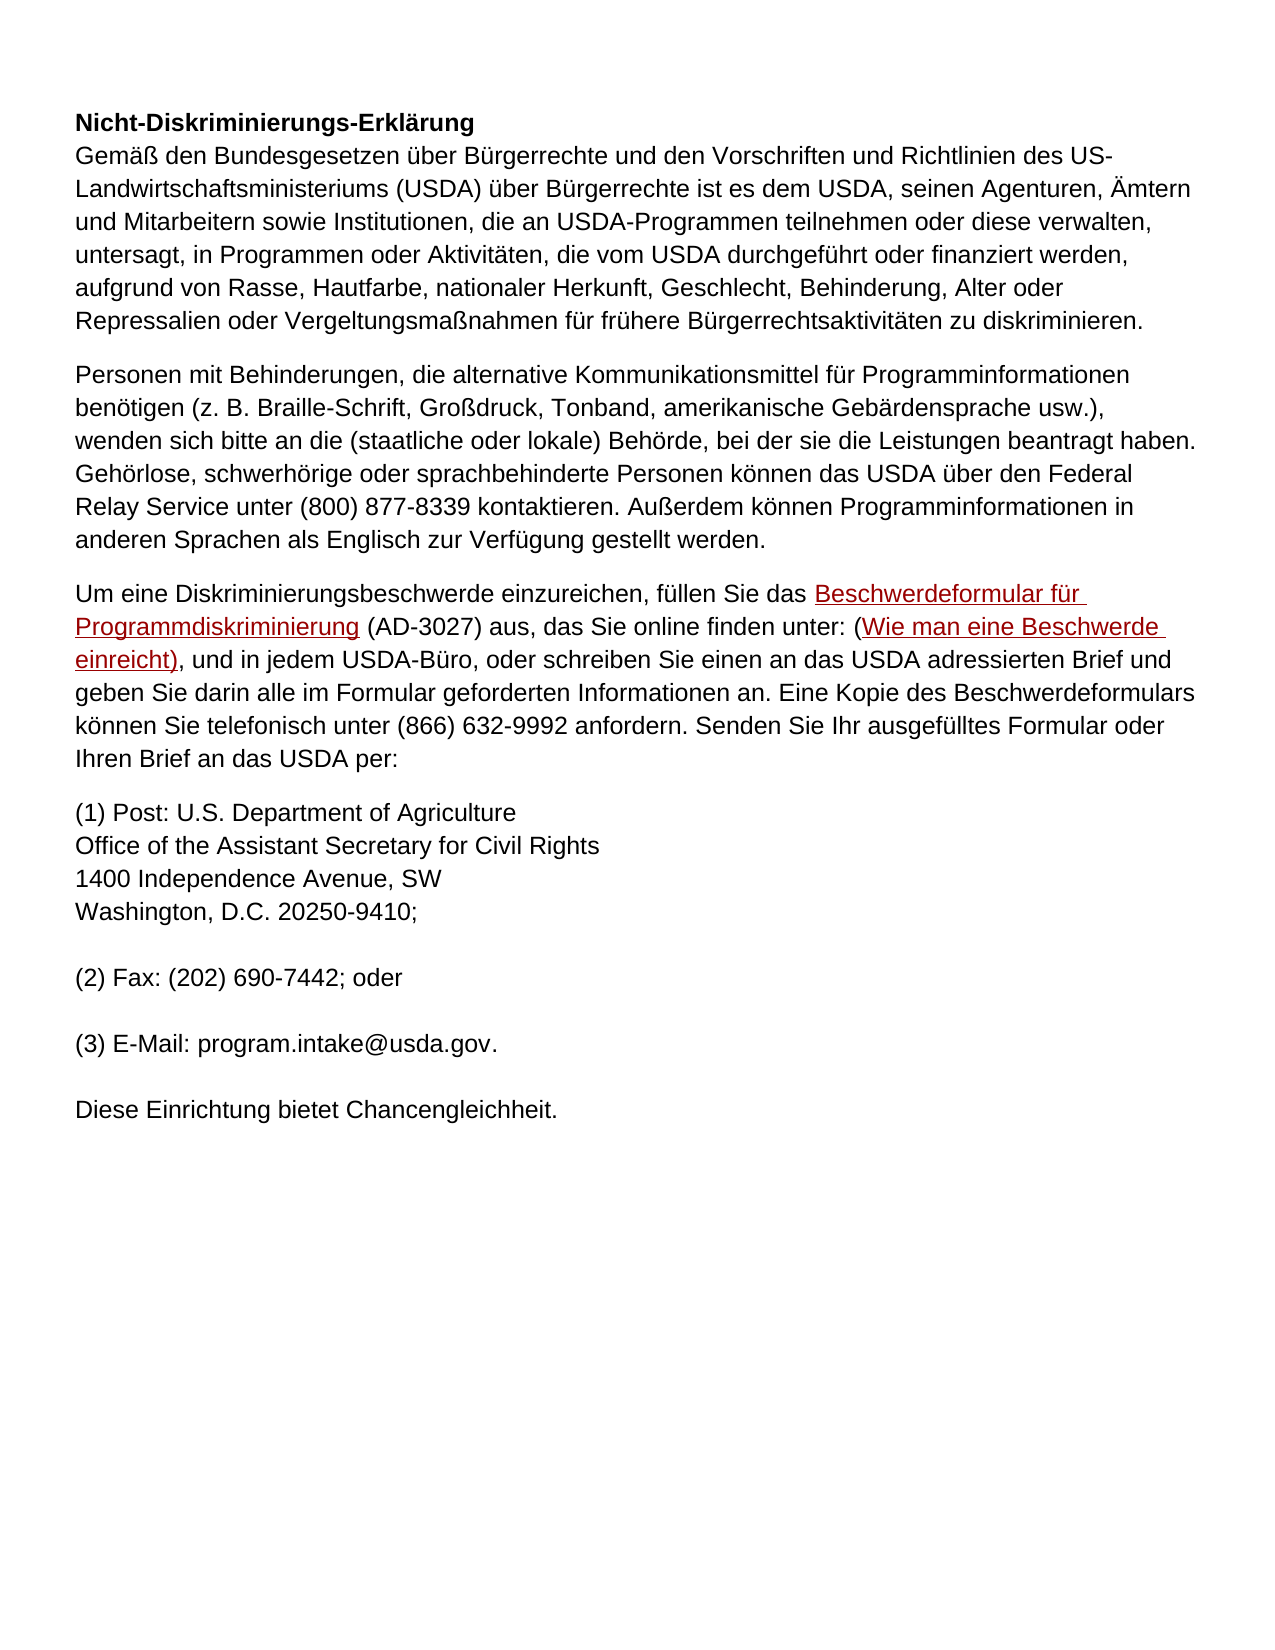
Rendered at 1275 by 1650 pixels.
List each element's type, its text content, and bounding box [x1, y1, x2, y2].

text Gemäß den Bundesgesetzen über Bürgerrechte und den Vorschriften und Richtlinien des US-Landwirtschaftsministeriums (USDA) über Bürgerrechte ist es dem USDA, seinen Agenturen, Ämtern und Mitarbeitern sowie Institutionen, die an USDA-Programmen teilnehmen oder diese verwalten, untersagt, in Programmen oder Aktivitäten, die vom USDA durchgeführt oder finanziert werden, aufgrund von Rasse, Hautfarbe, nationaler Herkunft, Geschlecht, Behinderung, Alter oder Repressalien oder Vergeltungsmaßnahmen für frühere Bürgerrechtsaktivitäten zu diskriminieren. [75, 141, 1200, 335]
text Personen mit Behinderungen, die alternative Kommunikationsmittel für Programminformationen benötigen (z. B. Braille-Schrift, Großdruck, Tonband, amerikanische Gebärdensprache usw.), wenden sich bitte an die (staatliche oder lokale) Behörde, bei der sie die Leistungen beantragt haben. Gehörlose, schwerhörige oder sprachbehinderte Personen können das USDA über den Federal Relay Service unter (800) 877-8339 kontaktieren. Außerdem können Programminformationen in anderen Sprachen als Englisch zur Verfügung gestellt werden. [75, 360, 1200, 554]
text Um eine Diskriminierungsbeschwerde einzureichen, füllen Sie das Beschwerdeformular für Programmdiskriminierung (AD-3027) aus, das Sie online finden unter: (Wie man eine Beschwerde einreicht), und in jedem USDA-Büro, oder schreiben Sie einen an das USDA adressierten Brief und geben Sie darin alle im Formular geforderten Informationen an. Eine Kopie des Beschwerdeformulars können Sie telefonisch unter (866) 632-9992 anfordern. Senden Sie Ihr ausgefülltes Formular oder Ihren Brief an das USDA per: [75, 579, 1200, 773]
text Nicht-Diskriminierungs-Erklärung [75, 108, 1200, 137]
text (1) Post: U.S. Department of Agriculture Office of the Assistant Secretary for Civil Rights 1400 Independence Avenue, SW Washington, D.C. 20250-9410; (2) Fax: (202) 690-7442; oder (3) E-Mail: program.intake@usda.gov. Diese Einrichtung bietet Chancengleichheit. [75, 798, 1200, 1125]
